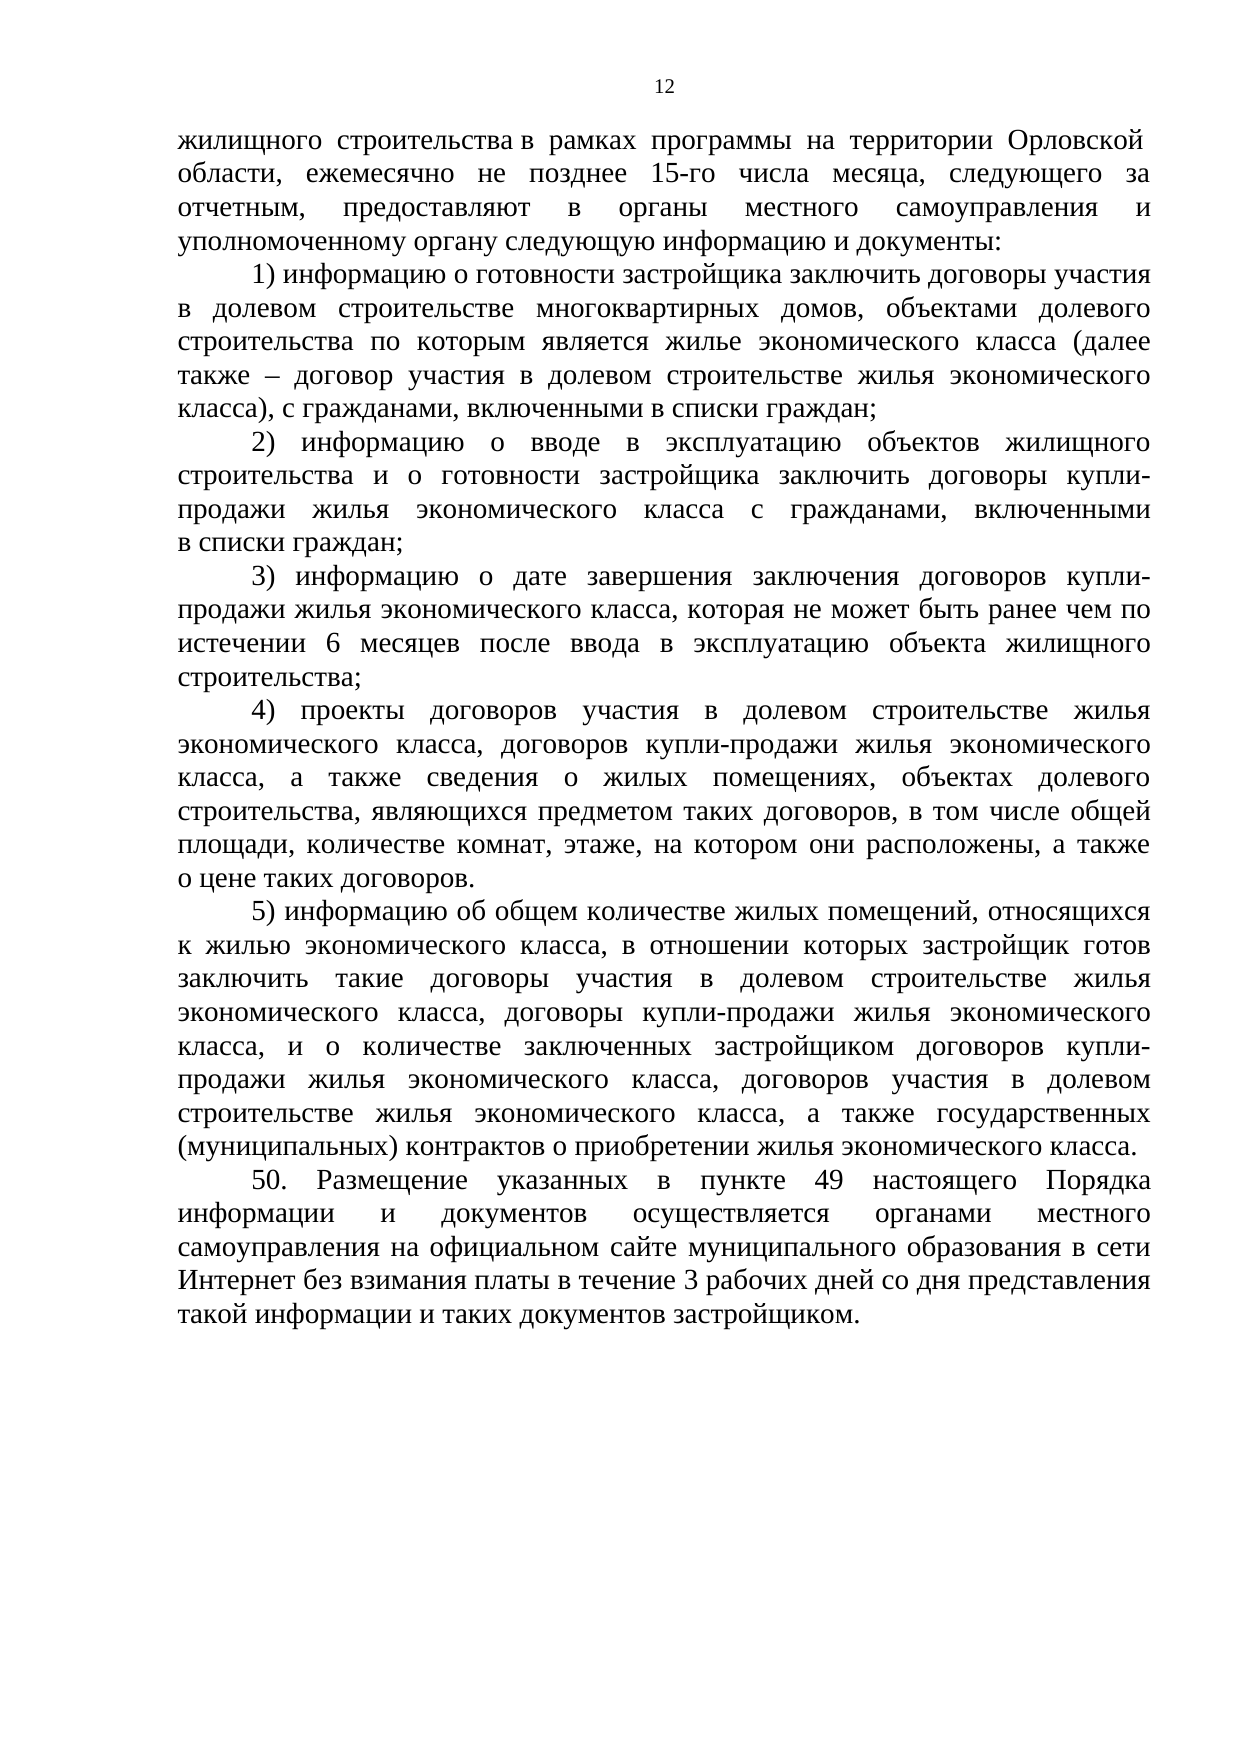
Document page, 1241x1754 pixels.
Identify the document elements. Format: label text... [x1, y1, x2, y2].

text области, ежемесячно не позднее 15-го числа месяца, следующего за отчетным, предоставляют в органы местного самоуправления и уполномоченному органу следующую информацию и документы: [177, 156, 1152, 256]
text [177, 122, 1152, 156]
text 2) информацию о вводе в эксплуатацию объектов жилищного строительства и о готовности застройщика заключить договоры купли-продажи жилья экономического класса с гражданами, включенными в списки граждан; [177, 424, 1152, 558]
text 3) информацию о дате завершения заключения договоров купли-продажи жилья экономического класса, которая не может быть ранее чем по истечении 6 месяцев после ввода в эксплуатацию объекта жилищного строительства; [177, 558, 1152, 692]
text 4) проекты договоров участия в долевом строительстве жилья экономического класса, договоров купли-продажи жилья экономического класса, а также сведения о жилых помещениях, объектах долевого строительства, являющихся предметом таких договоров, в том числе общей площади, количестве комнат, этаже, на котором они расположены, а также о цене таких договоров. [177, 692, 1152, 893]
text 50. Размещение указанных в пункте 49 настоящего Порядка информации и документов осуществляется органами местного самоуправления на официальном сайте муниципального образования в сети Интернет без взимания платы в течение 3 рабочих дней со дня представления такой информации и таких документов застройщиком. [177, 1162, 1152, 1329]
text 5) информацию об общем количестве жилых помещений, относящихся к жилью экономического класса, в отношении которых застройщик готов заключить такие договоры участия в долевом строительстве жилья экономического класса, договоры купли-продажи жилья экономического класса, и о количестве заключенных застройщиком договоров купли-продажи жилья экономического класса, договоров участия в долевом строительстве жилья экономического класса, а также государственных (муниципальных) контрактов о приобретении жилья экономического класса. [177, 893, 1152, 1162]
text 1) информацию о готовности застройщика заключить договоры участия в долевом строительстве многоквартирных домов, объектами долевого строительства по которым является жилье экономического класса (далее также – договор участия в долевом строительстве жилья экономического класса), с гражданами, включенными в списки граждан; [177, 256, 1152, 424]
